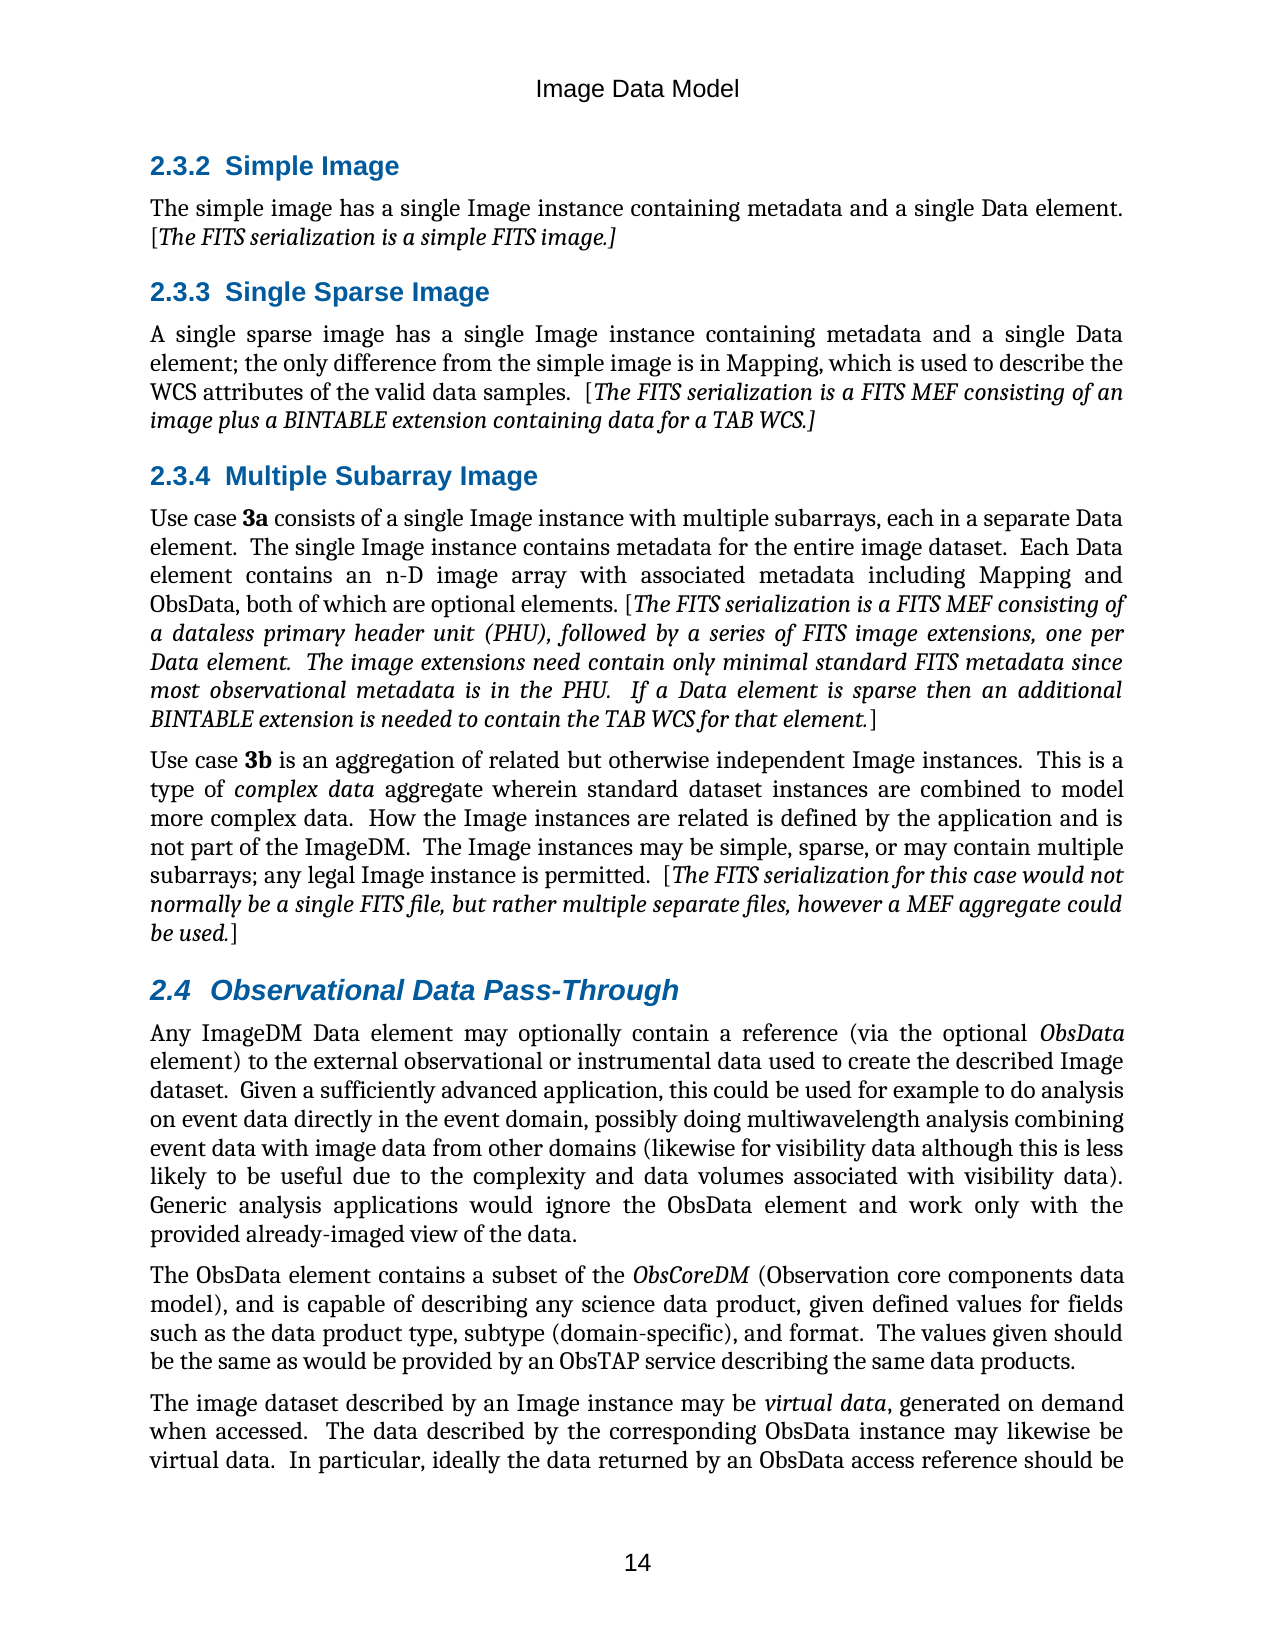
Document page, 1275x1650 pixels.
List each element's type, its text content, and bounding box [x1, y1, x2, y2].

text The ObsData element contains a subset of the ObsCoreDM (Observation core components data model), and is capable of describing any science data product, given defined values for fields such as the data product type, subtype (domain-specific), and format. The values given should be the same as would be provided by an ObsTAP service describing the same data products. [150, 1261, 1125, 1376]
text Use case 3b is an aggregation of related but otherwise independent Image instances. This is a type of complex data aggregate wherein standard dataset instances are combined to model more complex data. How the Image instances are related is defined by the application and is not part of the ImageDM. The Image instances may be simple, sparse, or may contain multiple subarrays; any legal Image instance is permitted. [The FITS serialization for this case would not normally be a single FITS file, but rather multiple separate files, however a MEF aggregate could be used.] [150, 746, 1125, 947]
text A single sparse image has a single Image instance containing metadata and a single Data element; the only difference from the simple image is in Mapping, which is used to describe the WCS attributes of the valid data samples. [The FITS serialization is a FITS MEF consisting of an image plus a BINTABLE extension containing data for a TAB WCS.] [150, 320, 1125, 435]
subtitle Observational Data Pass-Through [150, 972, 1125, 1006]
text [150, 1388, 1125, 1475]
subtitle Single Sparse Image [150, 276, 1125, 307]
text The simple image has a single Image instance containing metadata and a single Data element. [The FITS serialization is a simple FITS image.] [150, 194, 1125, 251]
text Use case 3a consists of a single Image instance with multiple subarrays, each in a separate Data element. The single Image instance contains metadata for the entire image dataset. Each Data element contains an n-D image array with associated metadata including Mapping and ObsData, both of which are optional elements. [The FITS serialization is a FITS MEF consisting of a dataless primary header unit (PHU), followed by a series of FITS image extensions, one per Data element. The image extensions need contain only minimal standard FITS metadata since most observational metadata is in the PHU. If a Data element is sparse then an additional BINTABLE extension is needed to contain the TAB WCS for that element.] [150, 504, 1125, 734]
text Any ImageDM Data element may optionally contain a reference (via the optional ObsData element) to the external observational or instrumental data used to create the described Image dataset. Given a sufficiently advanced application, this could be used for example to do analysis on event data directly in the event domain, possibly doing multiwavelength analysis combining event data with image data from other domains (likewise for visibility data although this is less likely to be useful due to the complexity and data volumes associated with visibility data). Generic analysis applications would ignore the ObsData element and work only with the provided already-imaged view of the data. [150, 1018, 1125, 1248]
subtitle Simple Image [150, 150, 1125, 181]
subtitle Multiple Subarray Image [150, 460, 1125, 491]
